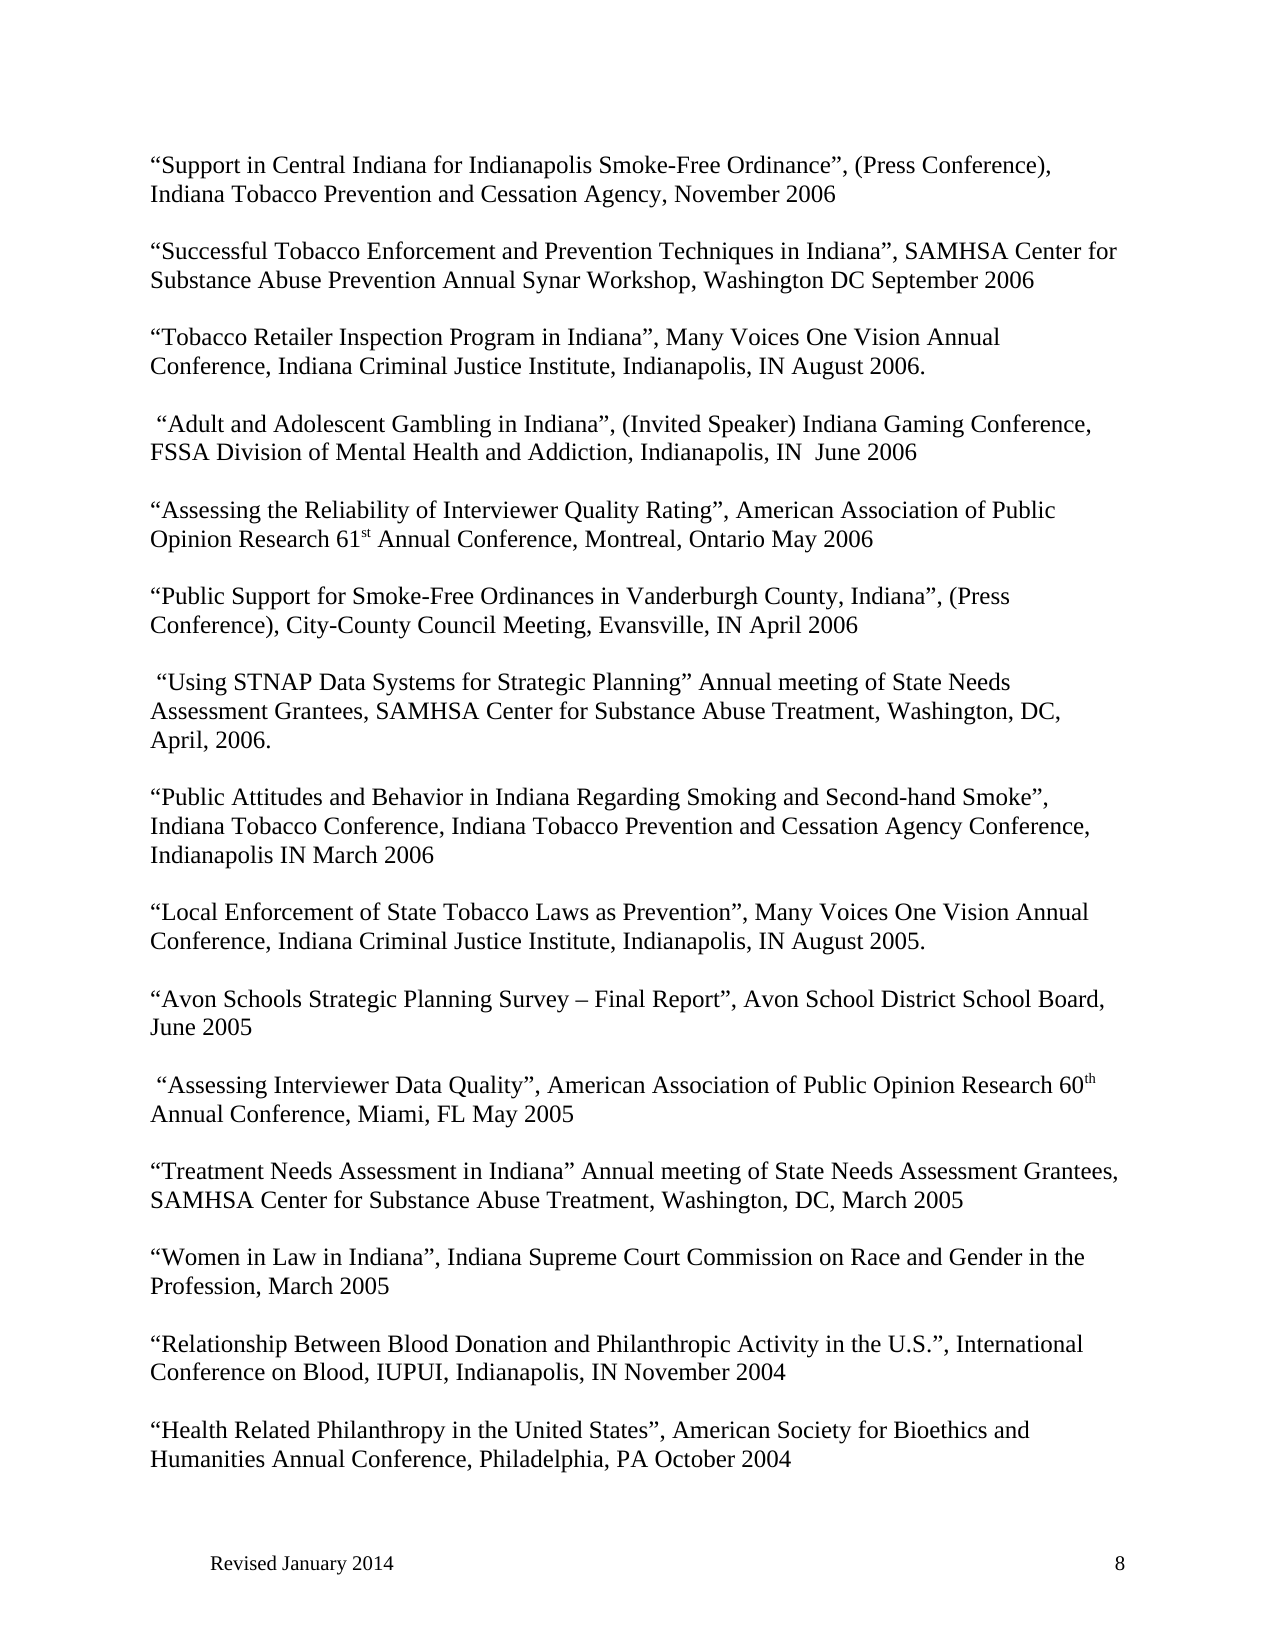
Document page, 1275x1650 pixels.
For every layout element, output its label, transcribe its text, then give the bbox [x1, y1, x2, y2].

text “Assessing the Reliability of Interviewer Quality Rating”, American Association of Public Opinion Research 61st Annual Conference, May 2006 [150, 495, 1125, 552]
text “Public Attitudes and Behavior in Regarding Smoking and Second-hand Smoke”, Tobacco Conference, Tobacco Prevention and Cessation Agency Conference, IN March 2006 [150, 782, 1125, 869]
text “Support in Central Indiana for Smoke-Free Ordinance”, (Press Conference), Tobacco Prevention and Cessation Agency, November 2006 [150, 150, 1125, 207]
text “Adult and Adolescent Gambling in ”, (Invited Speaker) Gaming Conference, FSSA Division of Mental Health and Addiction, , IN June 2006 [150, 409, 1125, 466]
text “Assessing Interviewer Data Quality”, American Association of Public Opinion Research 60th Annual Conference, May 2005 [150, 1070, 1125, 1127]
text “Women in Law in ”, Supreme Court Commission on Race and Gender in the Profession, March 2005 [150, 1242, 1125, 1300]
text “Relationship Between Blood Donation and Philanthropic Activity in the ”, International Conference on Blood, IUPUI, , IN November 2004 [150, 1329, 1125, 1386]
text “Local Enforcement of State Tobacco Laws as Prevention”, Many Voices One Vision Annual Conference, Indiana Criminal Justice Institute, Indianapolis, IN August 2005. [150, 897, 1125, 955]
text “Successful Tobacco Enforcement and Prevention Techniques in Indiana”, SAMHSA Center for Substance Abuse Prevention Annual Synar Workshop, Washington DC September 2006 [150, 236, 1125, 294]
text “Public Support for Smoke-Free Ordinances in , ”, (Press Conference), City-County Council Meeting, , IN April 2006 [150, 581, 1125, 639]
text “Health Related Philanthropy in the ”, American Society for Bioethics and Humanities Annual Conference, October 2004 [150, 1415, 1125, 1472]
text “Treatment Needs Assessment in Indiana” Annual meeting of State Needs Assessment Grantees, SAMHSA Center for Substance Abuse Treatment, Washington, DC, March 2005 [150, 1156, 1125, 1214]
text “Avon Schools Strategic Planning Survey – Final Report”, Avon School District School Board, June 2005 [150, 984, 1125, 1041]
text “Tobacco Retailer Inspection Program in Indiana”, Many Voices One Vision Annual Conference, Indiana Criminal Justice Institute, Indianapolis, IN August 2006. [150, 322, 1125, 380]
text “Using STNAP Data Systems for Strategic Planning” Annual meeting of State Needs Assessment Grantees, SAMHSA Center for Substance Abuse Treatment, Washington, DC, April, 2006. [150, 667, 1125, 754]
